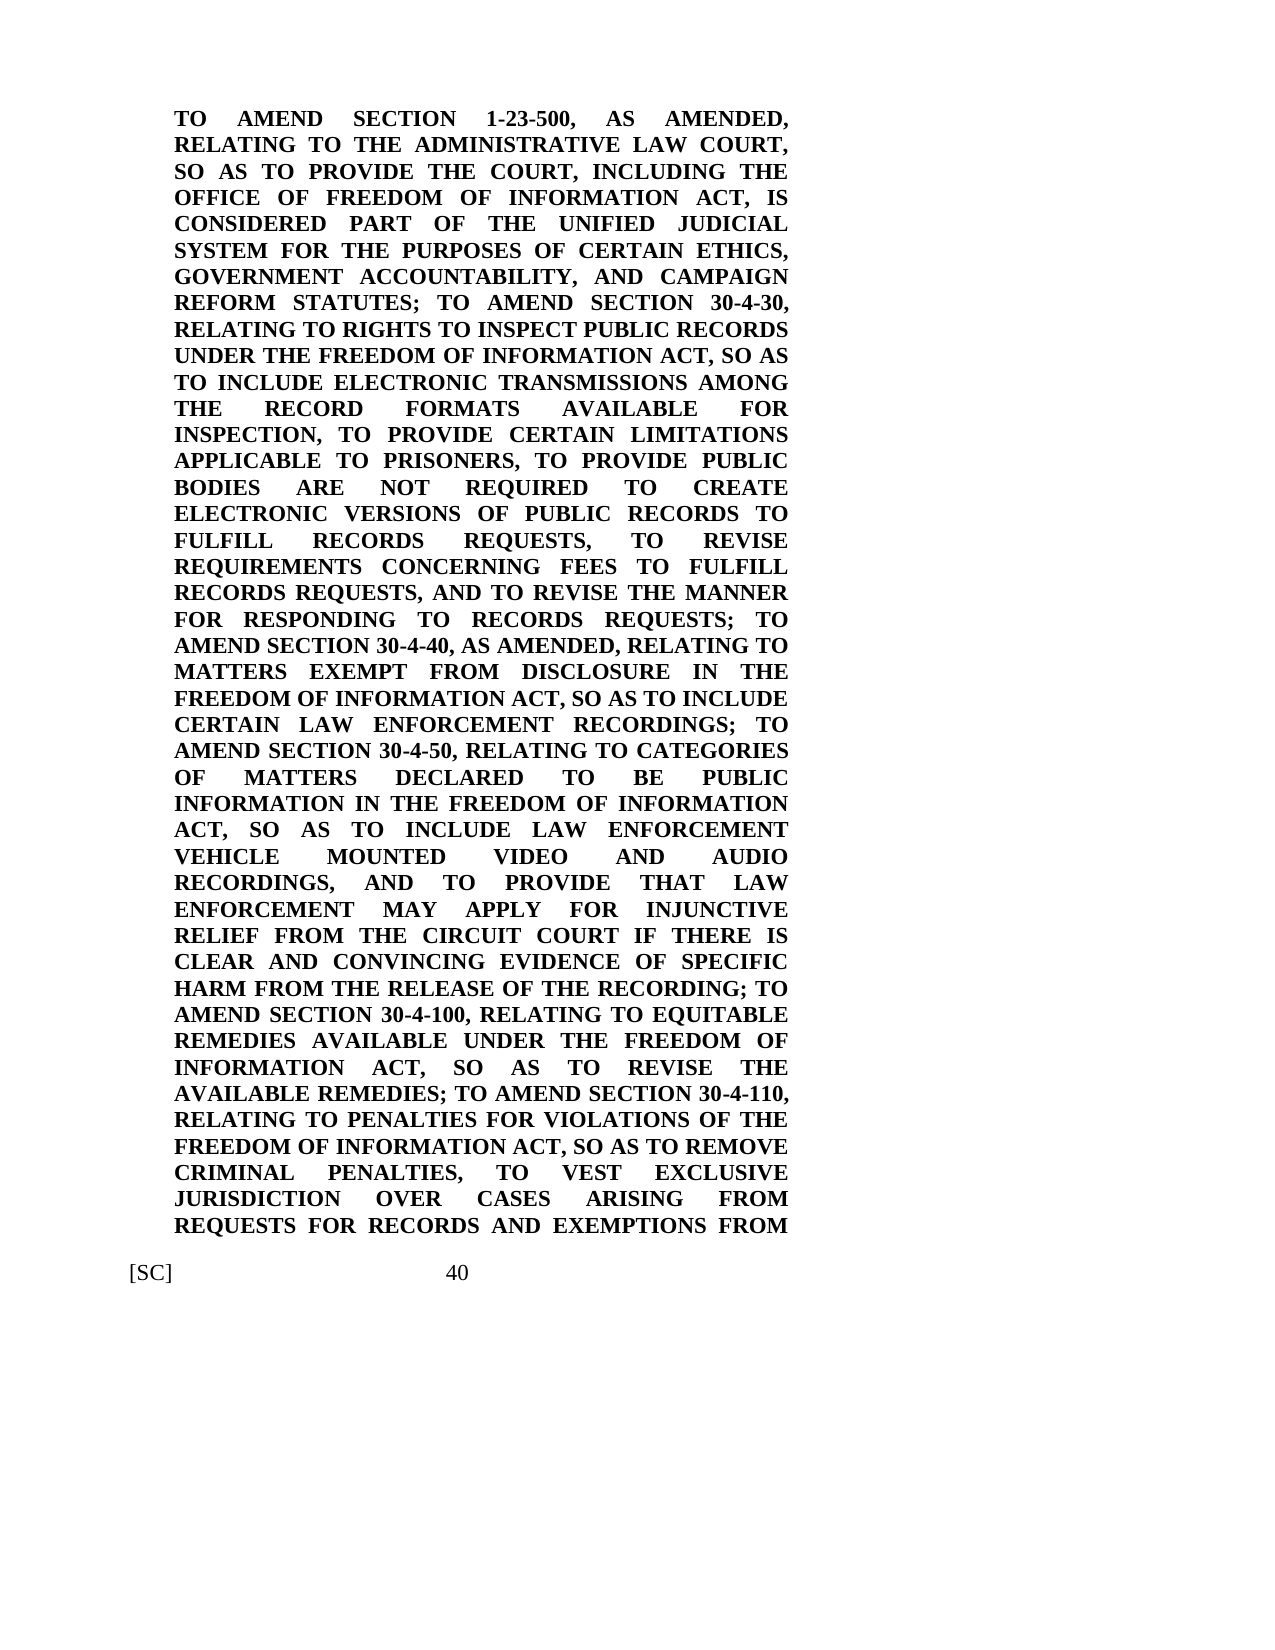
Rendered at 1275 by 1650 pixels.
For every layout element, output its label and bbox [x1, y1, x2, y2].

title [129, 105, 789, 1238]
